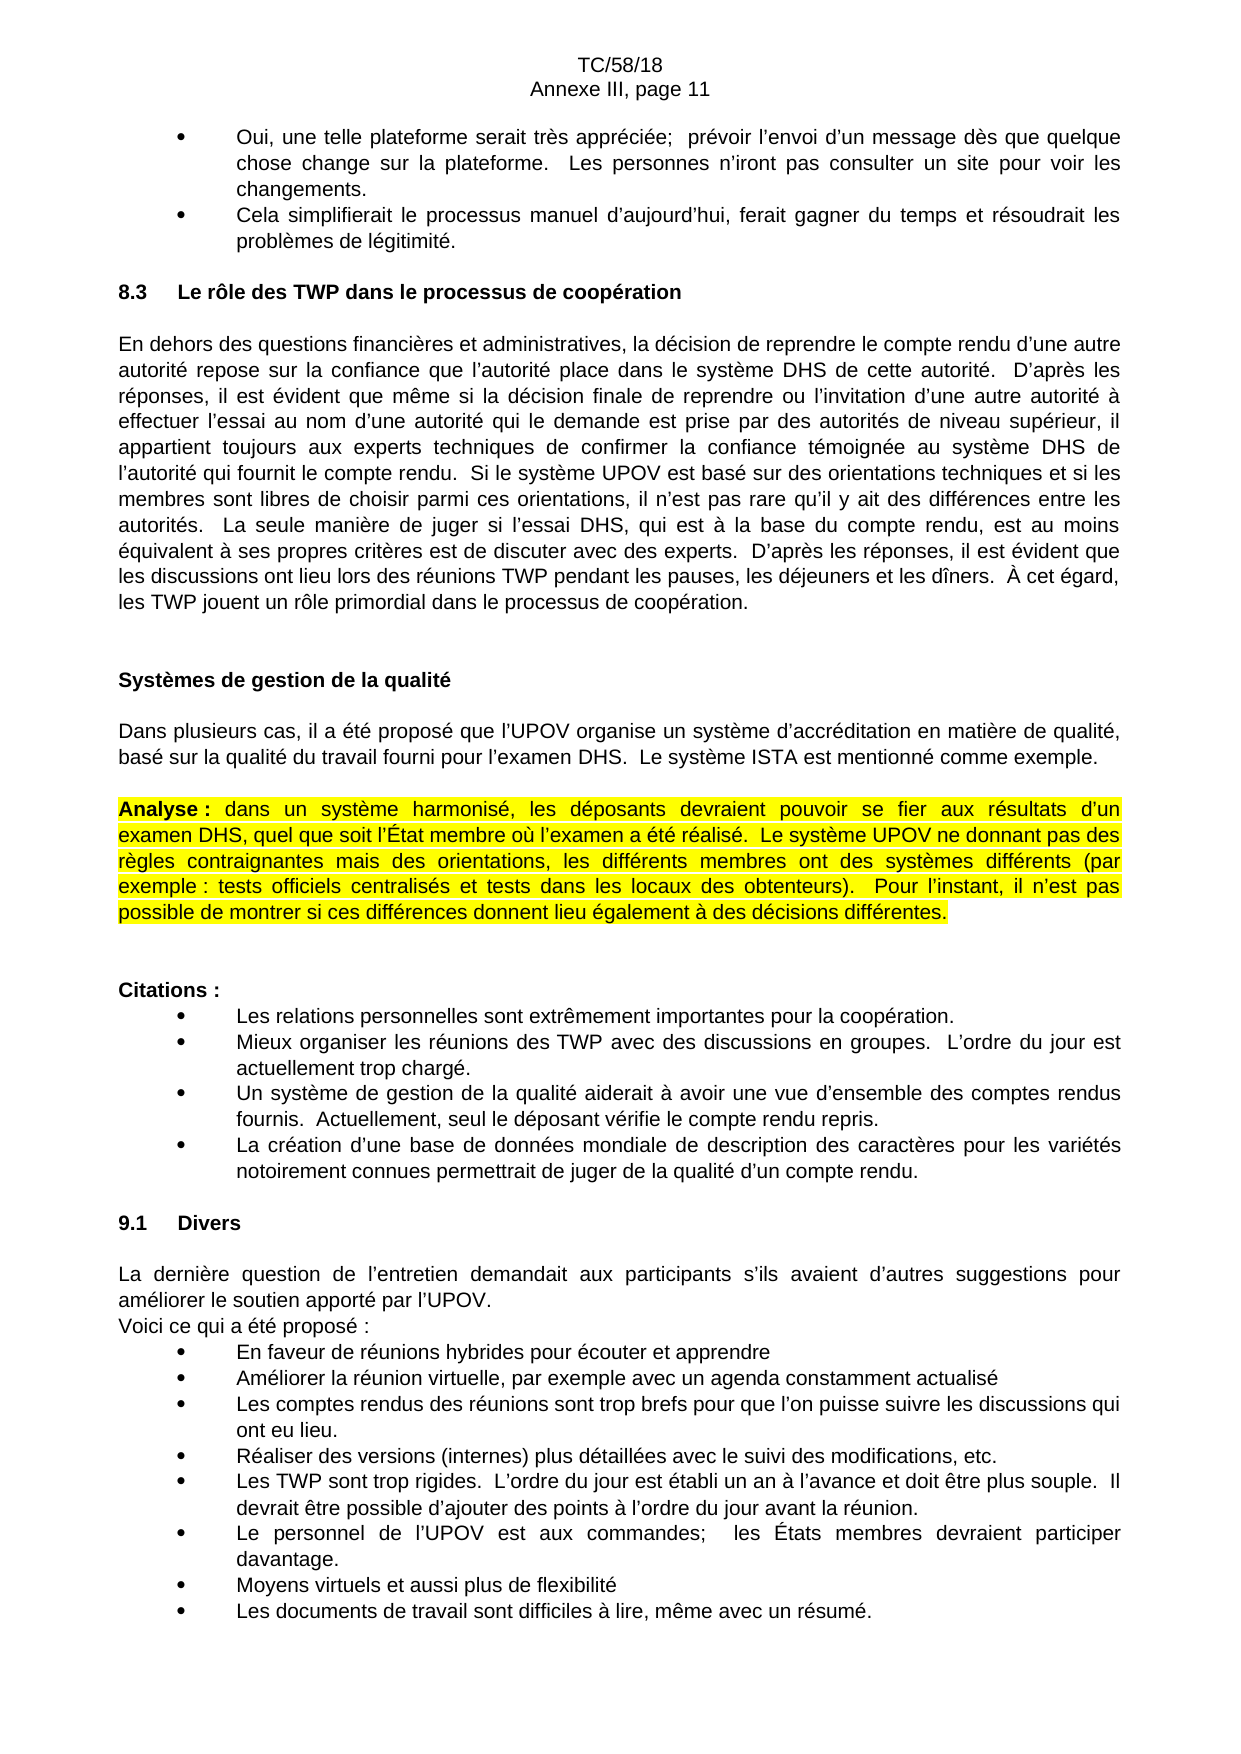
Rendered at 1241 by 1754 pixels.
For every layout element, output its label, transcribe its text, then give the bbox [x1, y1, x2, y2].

list Améliorer la réunion virtuelle, par exemple avec un agenda constamment actualisé [177, 1366, 1122, 1390]
list Réaliser des versions (internes) plus détaillées avec le suivi des modifications, etc. [177, 1443, 1122, 1467]
text En dehors des questions financières et administratives, la décision de reprendre le compte rendu d’une autre autorité repose sur la confiance que l’autorité place dans le système DHS de cette autorité. D’après les réponses, il est évident que même si la décision finale de reprendre ou l’invitation d’une autre autorité à effectuer l’essai au nom d’une autorité qui le demande est prise par des autorités de niveau supérieur, il appartient toujours aux experts techniques de confirmer la confiance témoignée au système DHS de l’autorité qui fournit le compte rendu. Si le système UPOV est basé sur des orientations techniques et si les membres sont libres de choisir parmi ces orientations, il n’est pas rare qu’il y ait des différences entre les autorités. La seule manière de juger si l’essai DHS, qui est à la base du compte rendu, est au moins équivalent à ses propres critères est de discuter avec des experts. D’après les réponses, il est évident que les discussions ont lieu lors des réunions TWP pendant les pauses, les déjeuners et les dîners. À cet égard, les TWP jouent un rôle primordial dans le processus de coopération. [118, 332, 1122, 614]
list Cela simplifierait le processus manuel d’aujourd’hui, ferait gagner du temps et résoudrait les problèmes de légitimité. [177, 203, 1122, 252]
list Les comptes rendus des réunions sont trop brefs pour que l’on puisse suivre les discussions qui ont eu lieu. [177, 1392, 1122, 1442]
list En faveur de réunions hybrides pour écouter et apprendre [177, 1340, 1122, 1364]
text Dans plusieurs cas, il a été proposé que l’UPOV organise un système d’accréditation en matière de qualité, basé sur la qualité du travail fourni pour l’examen DHS. Le système ISTA est mentionné comme exemple. [118, 719, 1122, 769]
text 8.3 Le rôle des TWP dans le processus de coopération [118, 280, 1122, 304]
text Voici ce qui a été proposé : [118, 1314, 1122, 1338]
text Citations : [118, 978, 1122, 1002]
list Moyens virtuels et aussi plus de flexibilité [177, 1573, 1122, 1597]
list Les relations personnelles sont extrêmement importantes pour la coopération. [177, 1003, 1122, 1028]
list Mieux organiser les réunions des TWP avec des discussions en groupes. L’ordre du jour est actuellement trop chargé. [177, 1029, 1122, 1079]
text Systèmes de gestion de la qualité [118, 668, 1122, 692]
list La création d’une base de données mondiale de description des caractères pour les variétés notoirement connues permettrait de juger de la qualité d’un compte rendu. [177, 1133, 1122, 1183]
list Les TWP sont trop rigides. L’ordre du jour est établi un an à l’avance et doit être plus souple. Il devrait être possible d’ajouter des points à l’ordre du jour avant la réunion. [177, 1469, 1122, 1519]
text 9.1 Divers [118, 1211, 1122, 1234]
list Le personnel de l’UPOV est aux commandes; les États membres devraient participer davantage. [177, 1521, 1122, 1571]
list Un système de gestion de la qualité aiderait à avoir une vue d’ensemble des comptes rendus fournis. Actuellement, seul le déposant vérifie le compte rendu repris. [177, 1081, 1122, 1131]
list Oui, une telle plateforme serait très appréciée; prévoir l’envoi d’un message dès que quelque chose change sur la plateforme. Les personnes n’iront pas consulter un site pour voir les changements. [177, 125, 1122, 201]
text La dernière question de l’entretien demandait aux participants s’ils avaient d’autres suggestions pour améliorer le soutien apporté par l’UPOV. [118, 1262, 1122, 1312]
list Les documents de travail sont difficiles à lire, même avec un résumé. [177, 1599, 1122, 1623]
